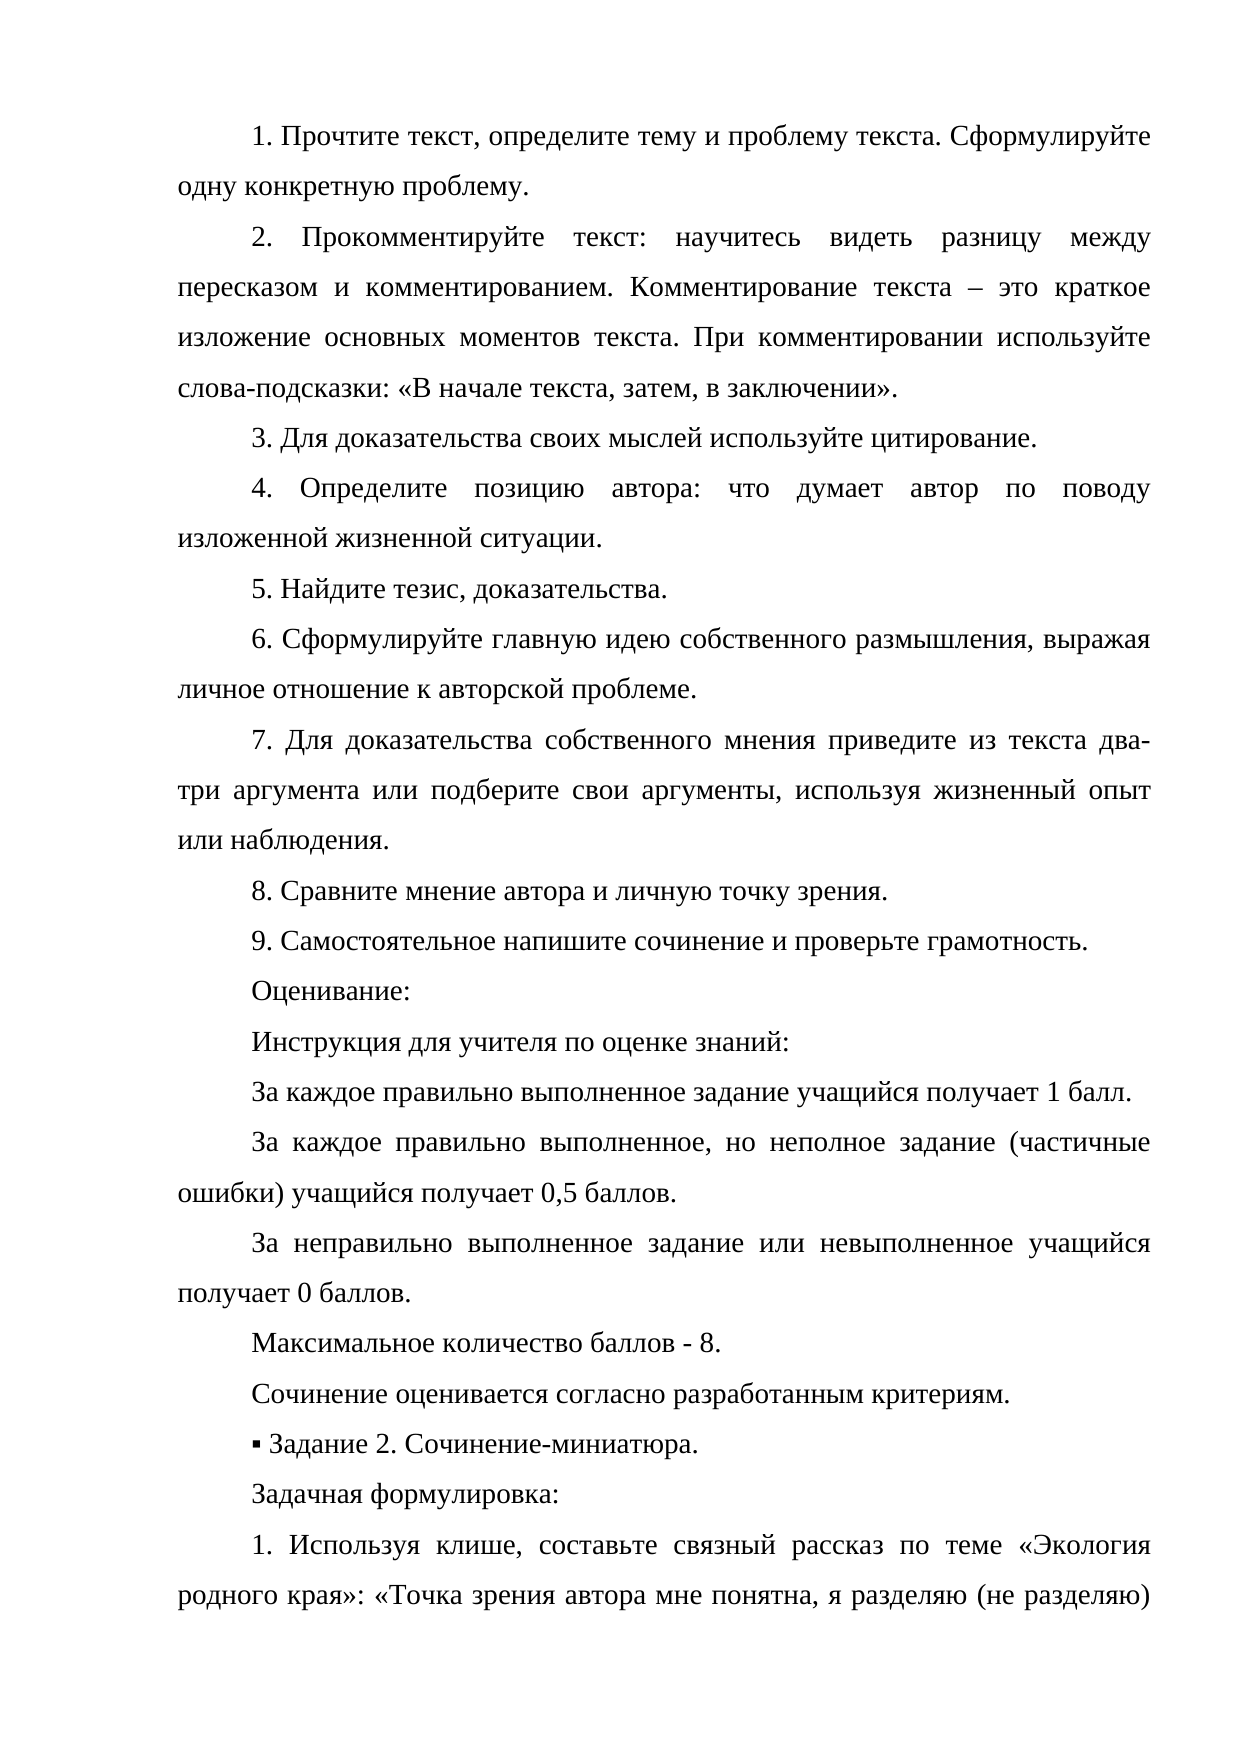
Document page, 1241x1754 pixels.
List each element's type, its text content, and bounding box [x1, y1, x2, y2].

text 1. Прочтите текст, определите тему и проблему текста. Сформулируйте одну конкретную проблему. [177, 118, 1152, 202]
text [177, 1527, 1152, 1611]
text Задачная формулировка: [177, 1477, 1152, 1510]
text 2. Прокомментируйте текст: научитесь видеть разницу между пересказом и комментированием. Комментирование текста – это краткое изложение основных моментов текста. При комментировании используйте слова-подсказки: «В начале текста, затем, в заключении». [177, 219, 1152, 403]
text 8. Сравните мнение автора и личную точку зрения. [177, 873, 1152, 906]
text Оценивание: [177, 973, 1152, 1007]
text За каждое правильно выполненное задание учащийся получает 1 балл. [177, 1074, 1152, 1108]
text 3. Для доказательства своих мыслей используйте цитирование. [177, 420, 1152, 453]
text За каждое правильно выполненное, но неполное задание (частичные ошибки) учащийся получает 0,5 баллов. [177, 1124, 1152, 1208]
text Сочинение оценивается согласно разработанным критериям. [177, 1376, 1152, 1409]
text За неправильно выполненное задание или невыполненное учащийся получает 0 баллов. [177, 1225, 1152, 1309]
text 4. Определите позицию автора: что думает автор по поводу изложенной жизненной ситуации. [177, 470, 1152, 554]
text 6. Сформулируйте главную идею собственного размышления, выражая личное отношение к авторской проблеме. [177, 621, 1152, 705]
text 7. Для доказательства собственного мнения приведите из текста два-три аргумента или подберите свои аргументы, используя жизненный опыт или наблюдения. [177, 722, 1152, 856]
text 9. Самостоятельное напишите сочинение и проверьте грамотность. [177, 923, 1152, 957]
text Инструкция для учителя по оценке знаний: [177, 1024, 1152, 1057]
text Максимальное количество баллов - 8. [177, 1326, 1152, 1359]
text 5. Найдите тезис, доказательства. [177, 571, 1152, 604]
text ▪ Задание 2. Сочинение-миниатюра. [177, 1426, 1152, 1460]
